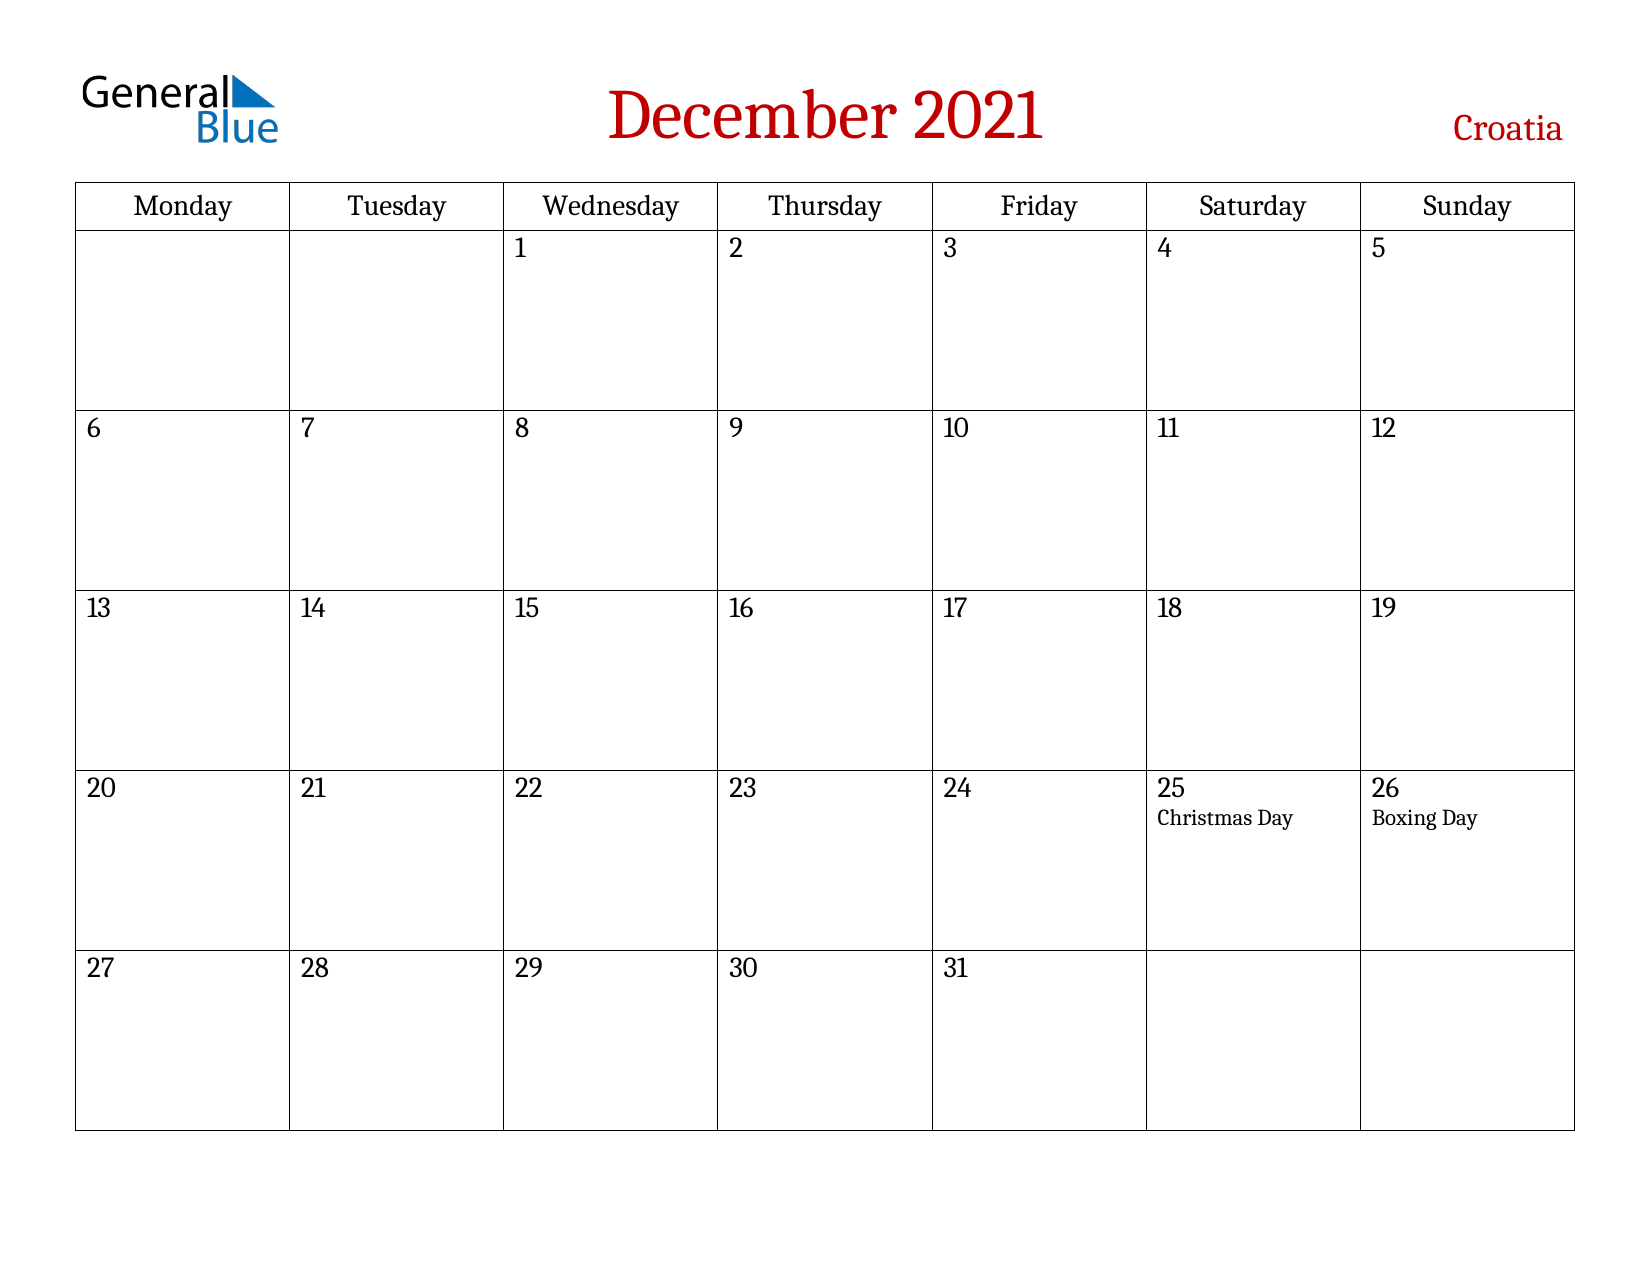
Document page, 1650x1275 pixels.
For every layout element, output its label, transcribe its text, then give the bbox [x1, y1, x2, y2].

table_cell 5 [1361, 231, 1574, 264]
table_cell [290, 231, 503, 264]
table_cell [718, 985, 932, 1130]
table_header [76, 75, 503, 182]
table_cell [1361, 265, 1574, 410]
table_cell Wednesday [504, 183, 717, 230]
table_cell [76, 231, 289, 264]
table_cell [504, 265, 717, 410]
table_cell 23 [718, 771, 932, 805]
table_cell Christmas Day [1147, 805, 1360, 950]
table_cell [933, 985, 1146, 1130]
table_cell 15 [504, 591, 717, 625]
table_cell [76, 985, 289, 1130]
table_cell 22 [504, 771, 717, 805]
table_cell 4 [1147, 231, 1360, 264]
table_cell [933, 625, 1146, 770]
table_cell [76, 625, 289, 770]
table_cell [718, 625, 932, 770]
table_cell Sunday [1361, 183, 1574, 230]
table_cell 18 [1147, 591, 1360, 625]
table_cell Monday [76, 183, 289, 230]
table_cell 27 [76, 951, 289, 985]
table_cell 7 [290, 411, 503, 444]
table_cell 26 [1361, 771, 1574, 805]
table_cell [933, 265, 1146, 410]
picture [82, 75, 278, 143]
table_cell Boxing Day [1361, 805, 1574, 950]
table_cell 10 [933, 411, 1146, 444]
table_cell 28 [290, 951, 503, 985]
table_cell [1361, 951, 1574, 985]
table_cell [76, 265, 289, 410]
table_cell [504, 625, 717, 770]
table_cell Tuesday [290, 183, 503, 230]
table_cell [290, 625, 503, 770]
table_cell 16 [718, 591, 932, 625]
table_cell [504, 805, 717, 950]
table_cell 8 [504, 411, 717, 444]
table_cell 24 [933, 771, 1146, 805]
table_cell [290, 985, 503, 1130]
table_cell 29 [504, 951, 717, 985]
table_cell [76, 805, 289, 950]
table_cell [290, 805, 503, 950]
table_cell [1361, 445, 1574, 590]
table_cell 25 [1147, 771, 1360, 805]
table_cell 11 [1147, 411, 1360, 444]
table_cell [718, 805, 932, 950]
table_cell [290, 265, 503, 410]
table_cell [1361, 985, 1574, 1130]
table_cell 1 [504, 231, 717, 264]
table_cell 9 [718, 411, 932, 444]
table_cell 6 [76, 411, 289, 444]
table_cell [1147, 625, 1360, 770]
table_cell 21 [290, 771, 503, 805]
table_cell 13 [76, 591, 289, 625]
table_cell [290, 445, 503, 590]
table_cell [1147, 985, 1360, 1130]
table_cell [1361, 625, 1574, 770]
table_cell Saturday [1147, 183, 1360, 230]
table_cell 19 [1361, 591, 1574, 625]
table_cell [1147, 951, 1360, 985]
table_cell [76, 445, 289, 590]
table_cell 30 [718, 951, 932, 985]
table_cell [504, 985, 717, 1130]
table_cell 20 [76, 771, 289, 805]
table_cell Thursday [718, 183, 932, 230]
table_cell 17 [933, 591, 1146, 625]
table_cell [718, 445, 932, 590]
table_cell 2 [718, 231, 932, 264]
table_cell Friday [933, 183, 1146, 230]
table_cell [504, 445, 717, 590]
table_cell 12 [1361, 411, 1574, 444]
table_cell [933, 445, 1146, 590]
table_cell [1147, 265, 1360, 410]
table_cell [933, 805, 1146, 950]
table_cell 14 [290, 591, 503, 625]
table_cell 3 [933, 231, 1146, 264]
table_header December 2021 [504, 75, 1146, 182]
table_cell [1147, 445, 1360, 590]
table_cell [718, 265, 932, 410]
table_cell 31 [933, 951, 1146, 985]
table_header Croatia [1146, 75, 1574, 182]
